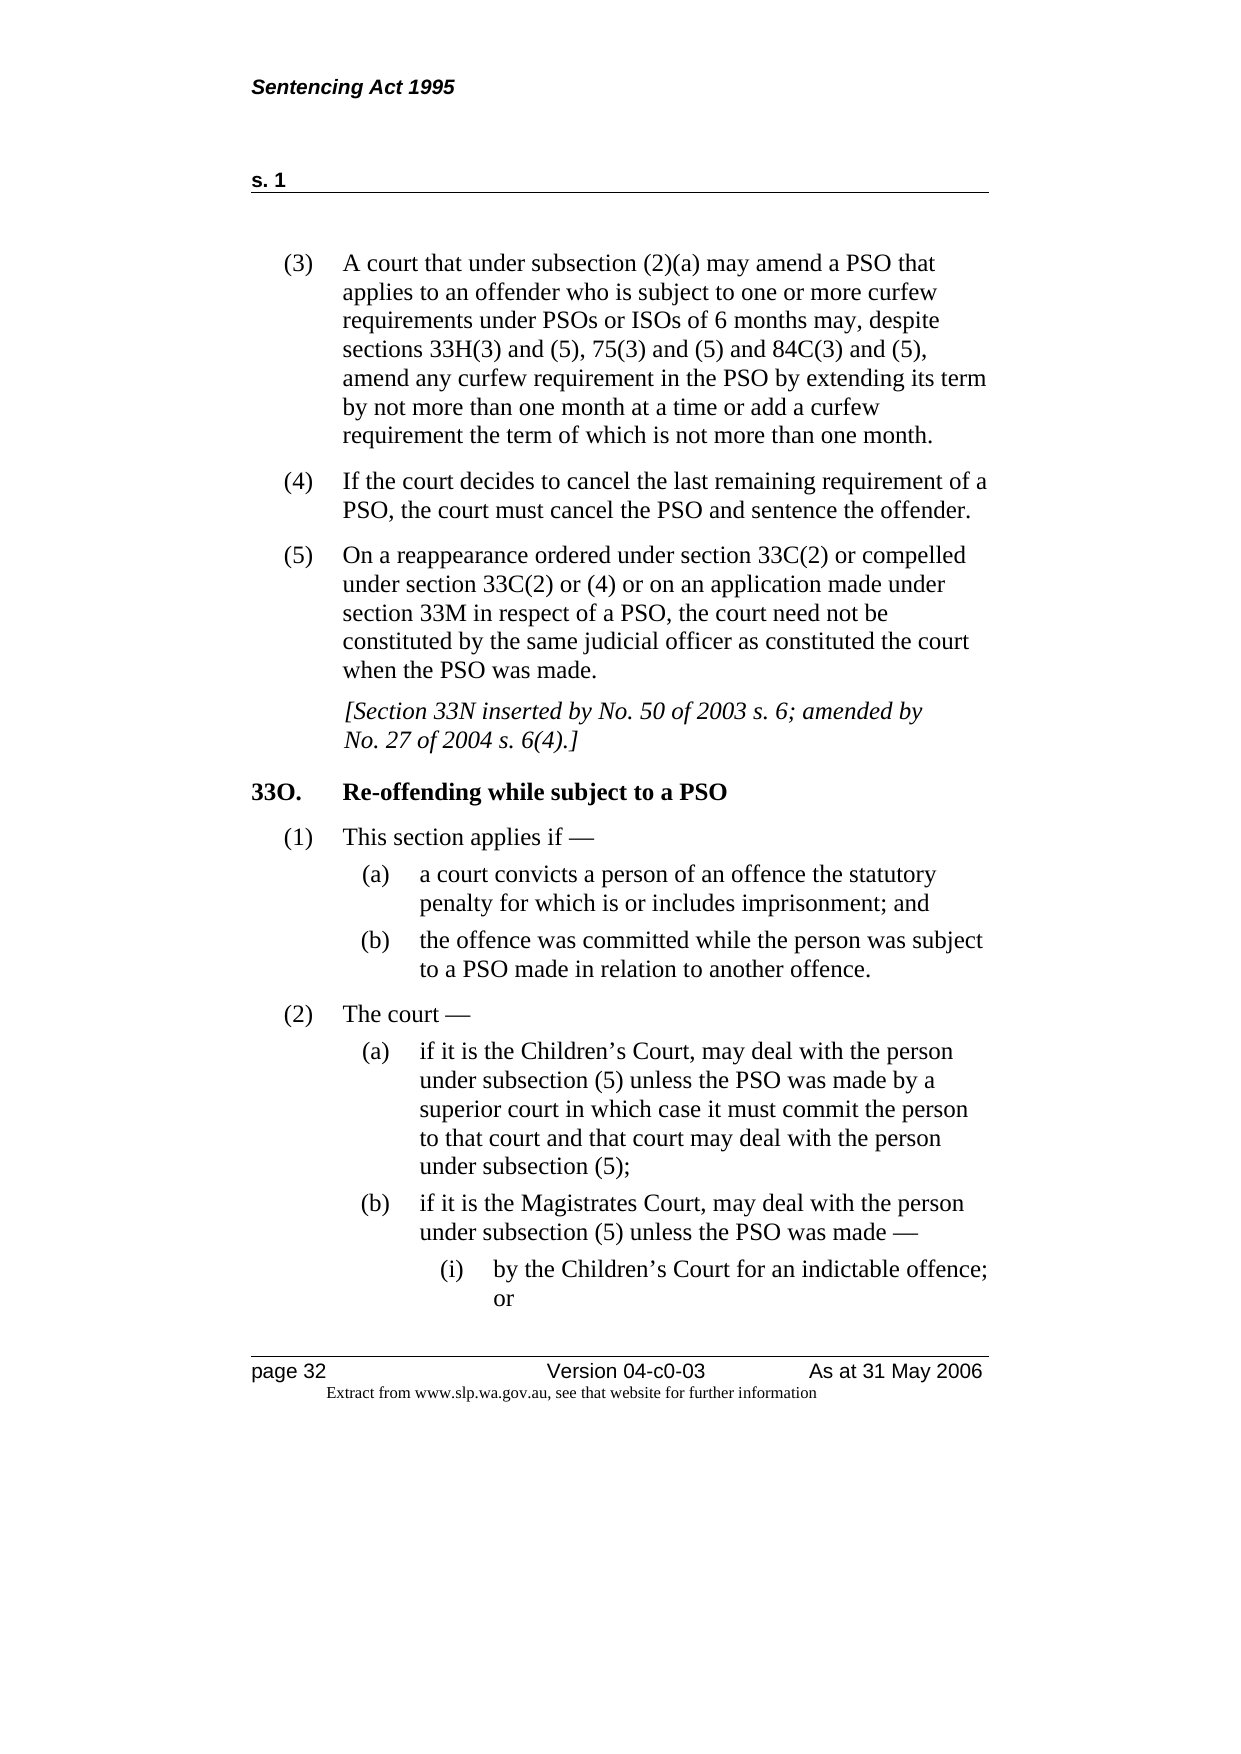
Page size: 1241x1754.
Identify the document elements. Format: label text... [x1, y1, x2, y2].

subtitle 33O. Re-offending while subject to a PSO [251, 777, 989, 806]
text (b) if it is the Magistrates Court, may deal with the person under subsection (5) unless the PSO was made — [251, 1188, 989, 1246]
text (2) The court — [251, 999, 989, 1028]
text (4) If the court decides to cancel the last remaining requirement of a PSO, the court must cancel the PSO and sentence the offender. [251, 466, 989, 523]
text (1) This section applies if — [251, 822, 989, 851]
text (5) On a reappearance ordered under section 33C(2) or compelled under section 33C(2) or (4) or on an application made under section 33M in respect of a PSO, the court need not be constituted by the same judicial officer as constituted the court when the PSO was made. [251, 540, 989, 684]
text (b) the offence was committed while the person was subject to a PSO made in relation to another offence. [251, 925, 989, 983]
text (a) if it is the Children’s Court, may deal with the person under subsection (5) unless the PSO was made by a superior court in which case it must commit the person to that court and that court may deal with the person under subsection (5); [251, 1036, 989, 1180]
text (a) a court convicts a person of an offence the statutory penalty for which is or includes imprisonment; and [251, 859, 989, 917]
text (i) by the Children’s Court for an indictable offence; or [251, 1254, 989, 1312]
text (3) A court that under subsection (2)(a) may amend a PSO that applies to an offender who is subject to one or more curfew requirements under PSOs or ISOs of 6 months may, despite sections 33H(3) and (5), 75(3) and (5) and 84C(3) and (5), amend any curfew requirement in the PSO by extending its term by not more than one month at a time or add a curfew requirement the term of which is not more than one month. [251, 248, 989, 449]
text [Section 33N inserted by No. 50 of 2003 s. 6; amended by No. 27 of 2004 s. 6(4).] [251, 696, 989, 754]
